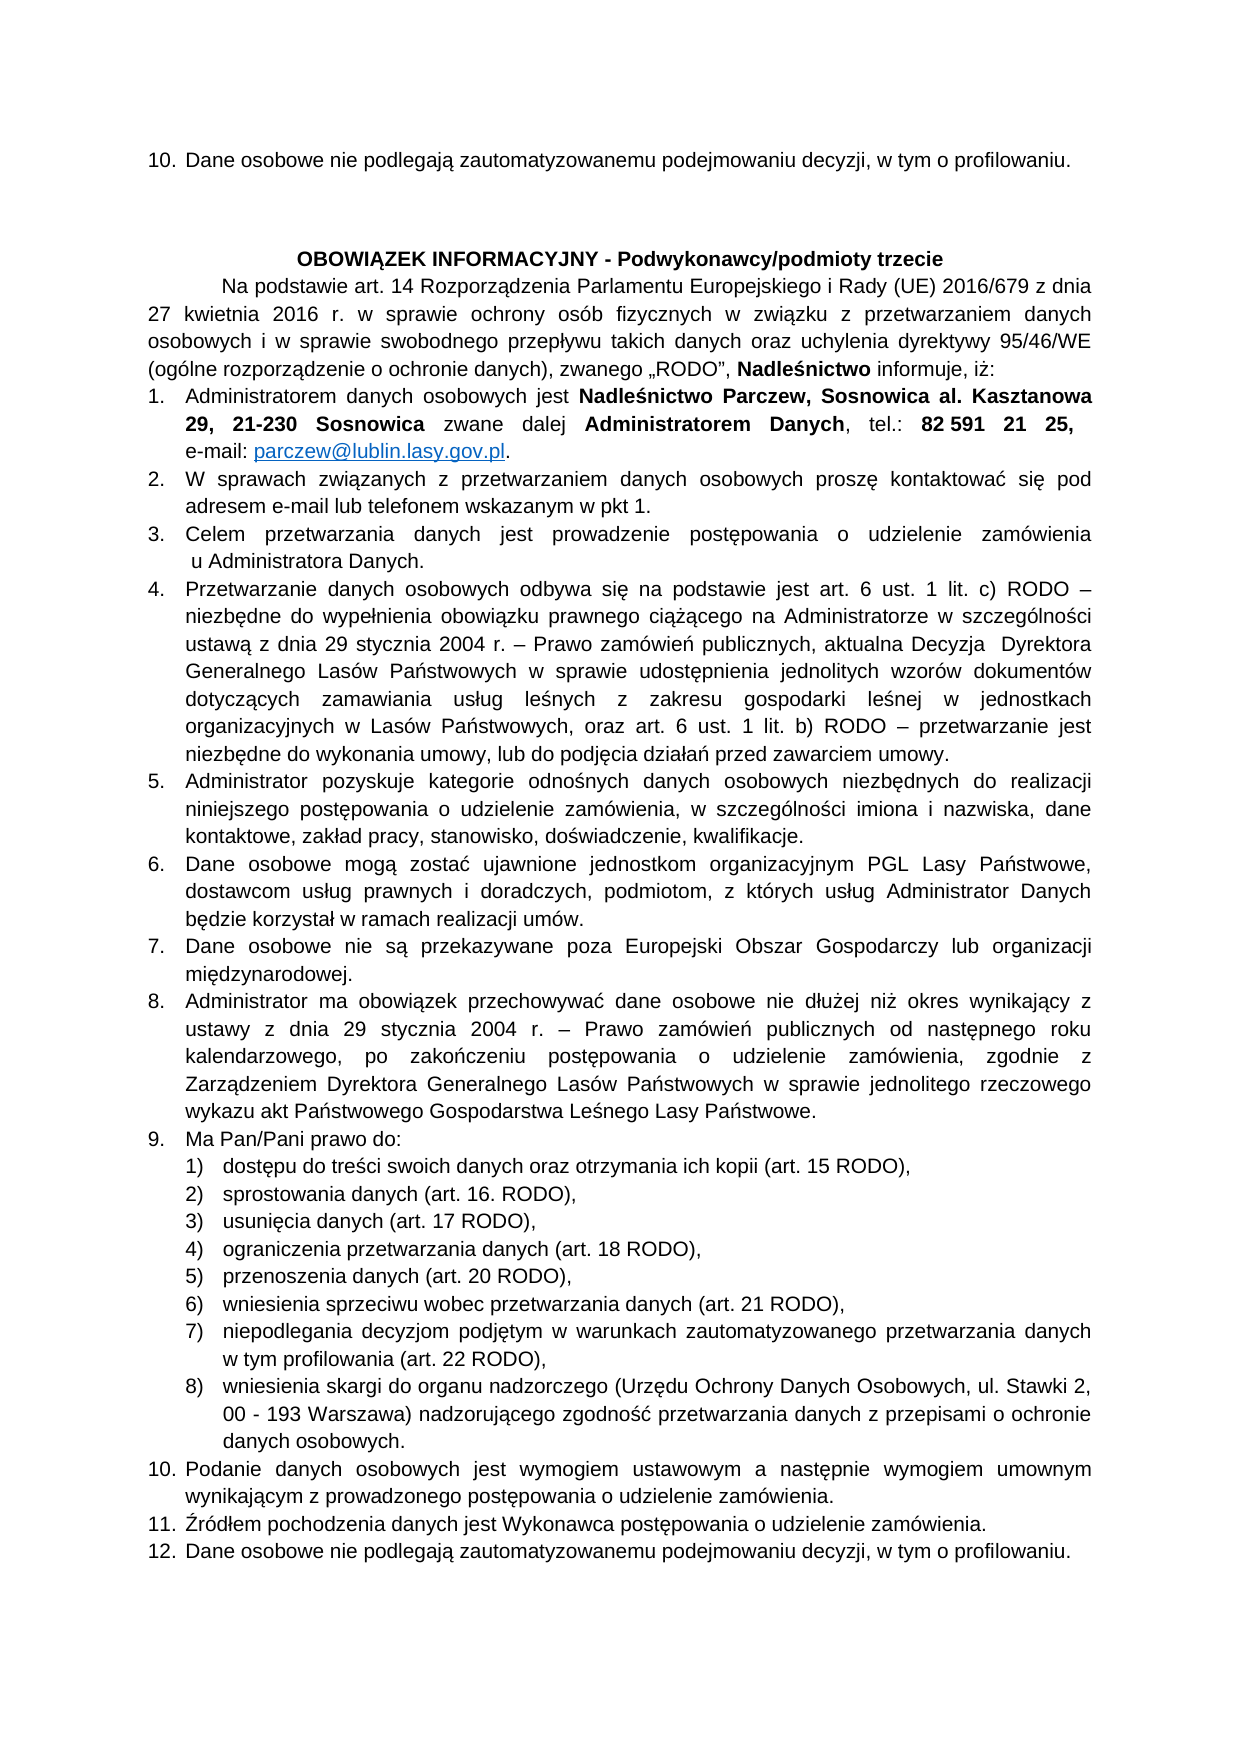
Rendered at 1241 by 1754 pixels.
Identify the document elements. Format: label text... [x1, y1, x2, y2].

list niepodlegania decyzjom podjętym w warunkach zautomatyzowanego przetwarzania danych w tym profilowania (art. 22 RODO), [185, 1319, 1093, 1371]
text Na podstawie art. 14 Rozporządzenia Parlamentu Europejskiego i Rady (UE) 2016/679 z dnia 27 kwietnia 2016 r. w sprawie ochrony osób fizycznych w związku z przetwarzaniem danych osobowych i w sprawie swobodnego przepływu takich danych oraz uchylenia dyrektywy 95/46/WE (ogólne rozporządzenie o ochronie danych), zwanego „RODO”, Nadleśnictwo informuje, iż: [148, 274, 1093, 381]
list wniesienia sprzeciwu wobec przetwarzania danych (art. 21 RODO), [185, 1292, 1093, 1316]
list Podanie danych osobowych jest wymogiem ustawowym a następnie wymogiem umownym wynikającym z prowadzonego postępowania o udzielenie zamówienia. [148, 1457, 1093, 1508]
list Ma Pan/Pani prawo do: [148, 1127, 1093, 1151]
list Administratorem danych osobowych jest Nadleśnictwo Parczew, Sosnowica al. Kasztanowa 29, 21-230 Sosnowica zwane dalej Administratorem Danych, tel.: 82 591 21 25, e-mail: parczew@lublin.lasy.gov.pl. [148, 384, 1093, 463]
list Dane osobowe nie podlegają zautomatyzowanemu podejmowaniu decyzji, w tym o profilowaniu. [148, 1539, 1093, 1563]
list Dane osobowe nie podlegają zautomatyzowanemu podejmowaniu decyzji, w tym o profilowaniu. [148, 148, 1093, 172]
list wniesienia skargi do organu nadzorczego (Urzędu Ochrony Danych Osobowych, ul. Stawki 2, 00 - 193 Warszawa) nadzorującego zgodność przetwarzania danych z przepisami o ochronie danych osobowych. [185, 1374, 1093, 1453]
list Administrator pozyskuje kategorie odnośnych danych osobowych niezbędnych do realizacji niniejszego postępowania o udzielenie zamówienia, w szczególności imiona i nazwiska, dane kontaktowe, zakład pracy, stanowisko, doświadczenie, kwalifikacje. [148, 769, 1093, 848]
list Administrator ma obowiązek przechowywać dane osobowe nie dłużej niż okres wynikający z ustawy z dnia 29 stycznia 2004 r. – Prawo zamówień publicznych od następnego roku kalendarzowego, po zakończeniu postępowania o udzielenie zamówienia, zgodnie z Zarządzeniem Dyrektora Generalnego Lasów Państwowych w sprawie jednolitego rzeczowego wykazu akt Państwowego Gospodarstwa Leśnego Lasy Państwowe. [148, 989, 1093, 1123]
list przenoszenia danych (art. 20 RODO), [185, 1264, 1093, 1288]
list sprostowania danych (art. 16. RODO), [185, 1182, 1093, 1206]
list Dane osobowe nie są przekazywane poza Europejski Obszar Gospodarczy lub organizacji międzynarodowej. [148, 934, 1093, 986]
list W sprawach związanych z przetwarzaniem danych osobowych proszę kontaktować się pod adresem e-mail lub telefonem wskazanym w pkt 1. [148, 467, 1093, 518]
list ograniczenia przetwarzania danych (art. 18 RODO), [185, 1237, 1093, 1261]
list dostępu do treści swoich danych oraz otrzymania ich kopii (art. 15 RODO), [185, 1154, 1093, 1178]
list Celem przetwarzania danych jest prowadzenie postępowania o udzielenie zamówienia u Administratora Danych. [148, 522, 1093, 573]
list Dane osobowe mogą zostać ujawnione jednostkom organizacyjnym PGL Lasy Państwowe, dostawcom usług prawnych i doradczych, podmiotom, z których usług Administrator Danych będzie korzystał w ramach realizacji umów. [148, 852, 1093, 931]
list usunięcia danych (art. 17 RODO), [185, 1209, 1093, 1233]
text OBOWIĄZEK INFORMACYJNY - Podwykonawcy/podmioty trzecie [148, 247, 1093, 271]
list Źródłem pochodzenia danych jest Wykonawca postępowania o udzielenie zamówienia. [148, 1512, 1093, 1536]
list Przetwarzanie danych osobowych odbywa się na podstawie jest art. 6 ust. 1 lit. c) RODO – niezbędne do wypełnienia obowiązku prawnego ciążącego na Administratorze w szczególności ustawą z dnia 29 stycznia 2004 r. – Prawo zamówień publicznych, aktualna Decyzja Dyrektora Generalnego Lasów Państwowych w sprawie udostępnienia jednolitych wzorów dokumentów dotyczących zamawiania usług leśnych z zakresu gospodarki leśnej w jednostkach organizacyjnych w Lasów Państwowych, oraz art. 6 ust. 1 lit. b) RODO – przetwarzanie jest niezbędne do wykonania umowy, lub do podjęcia działań przed zawarciem umowy. [148, 577, 1093, 766]
